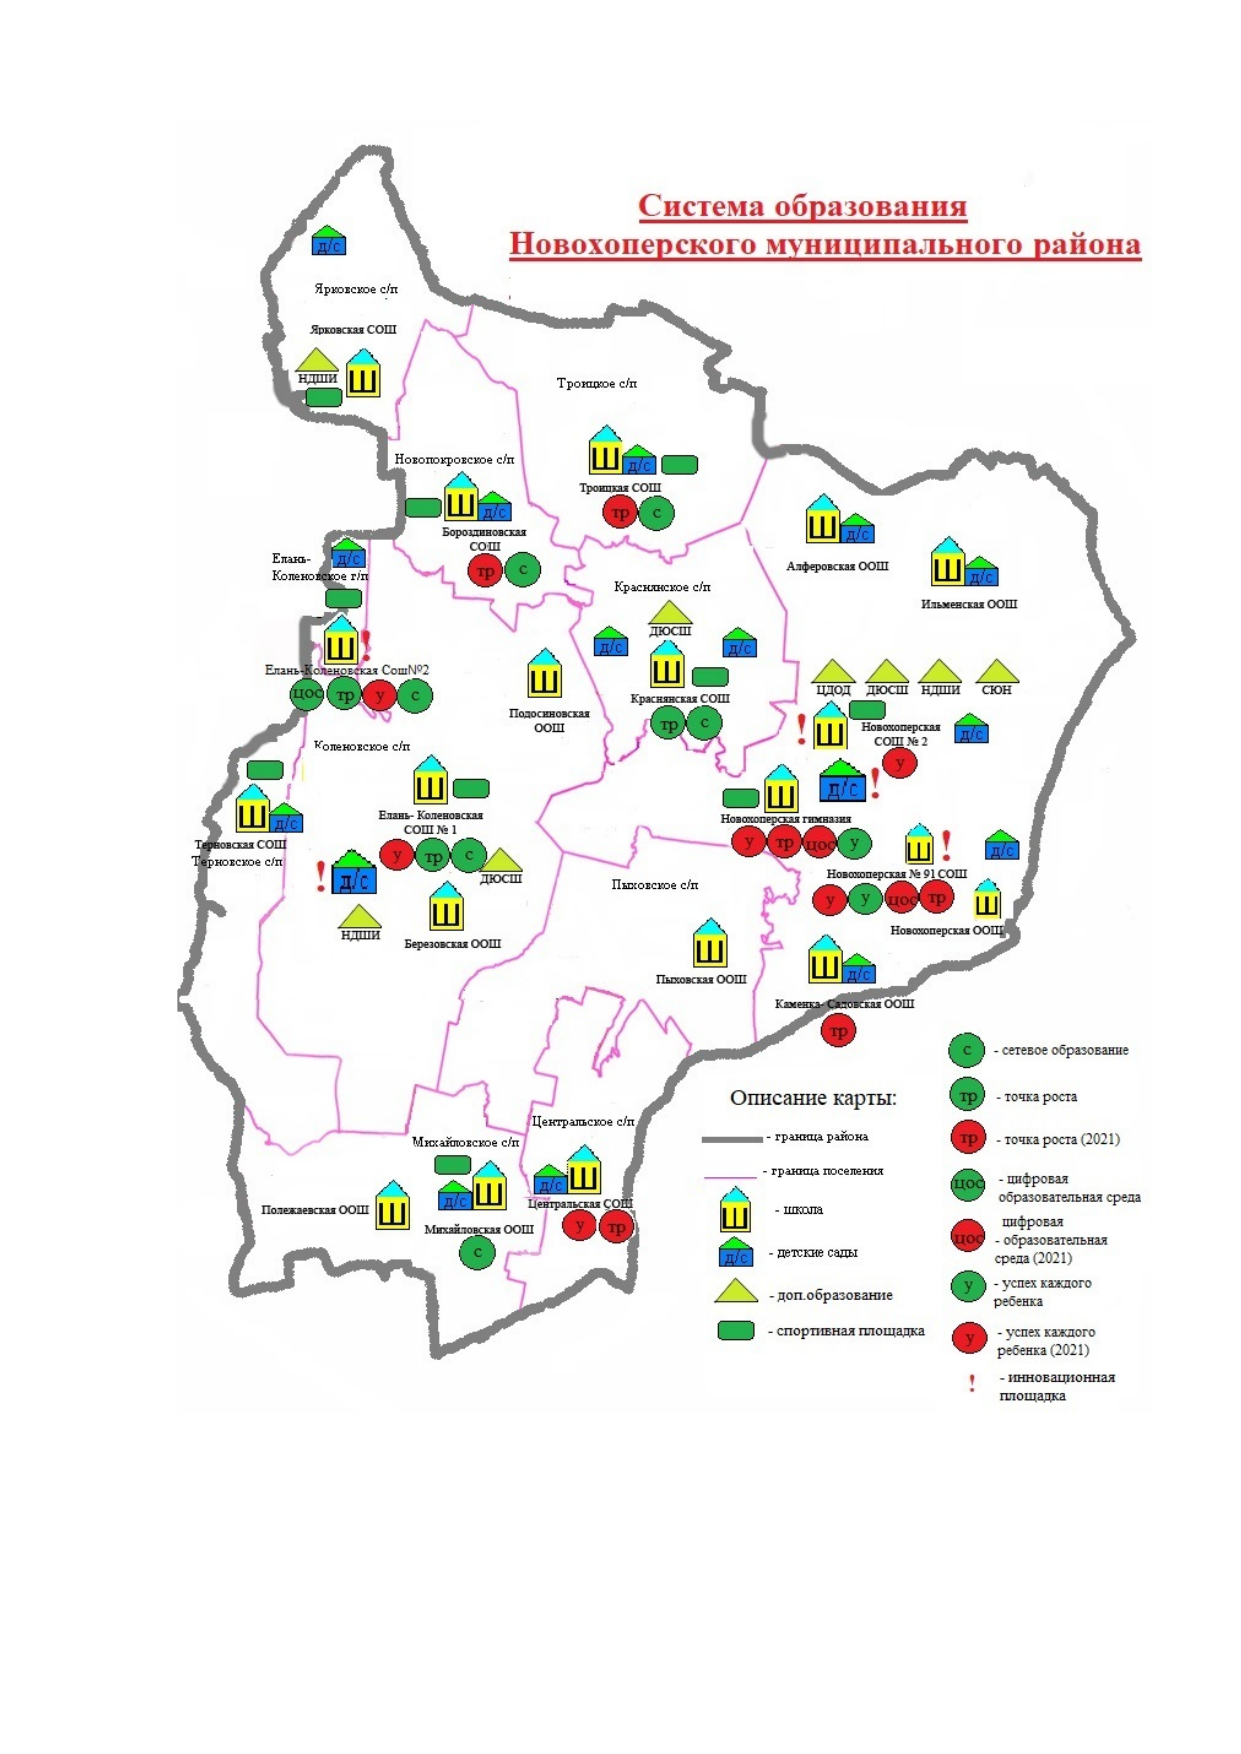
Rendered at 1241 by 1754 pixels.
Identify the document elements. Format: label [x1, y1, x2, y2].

picture [177, 118, 1152, 1414]
